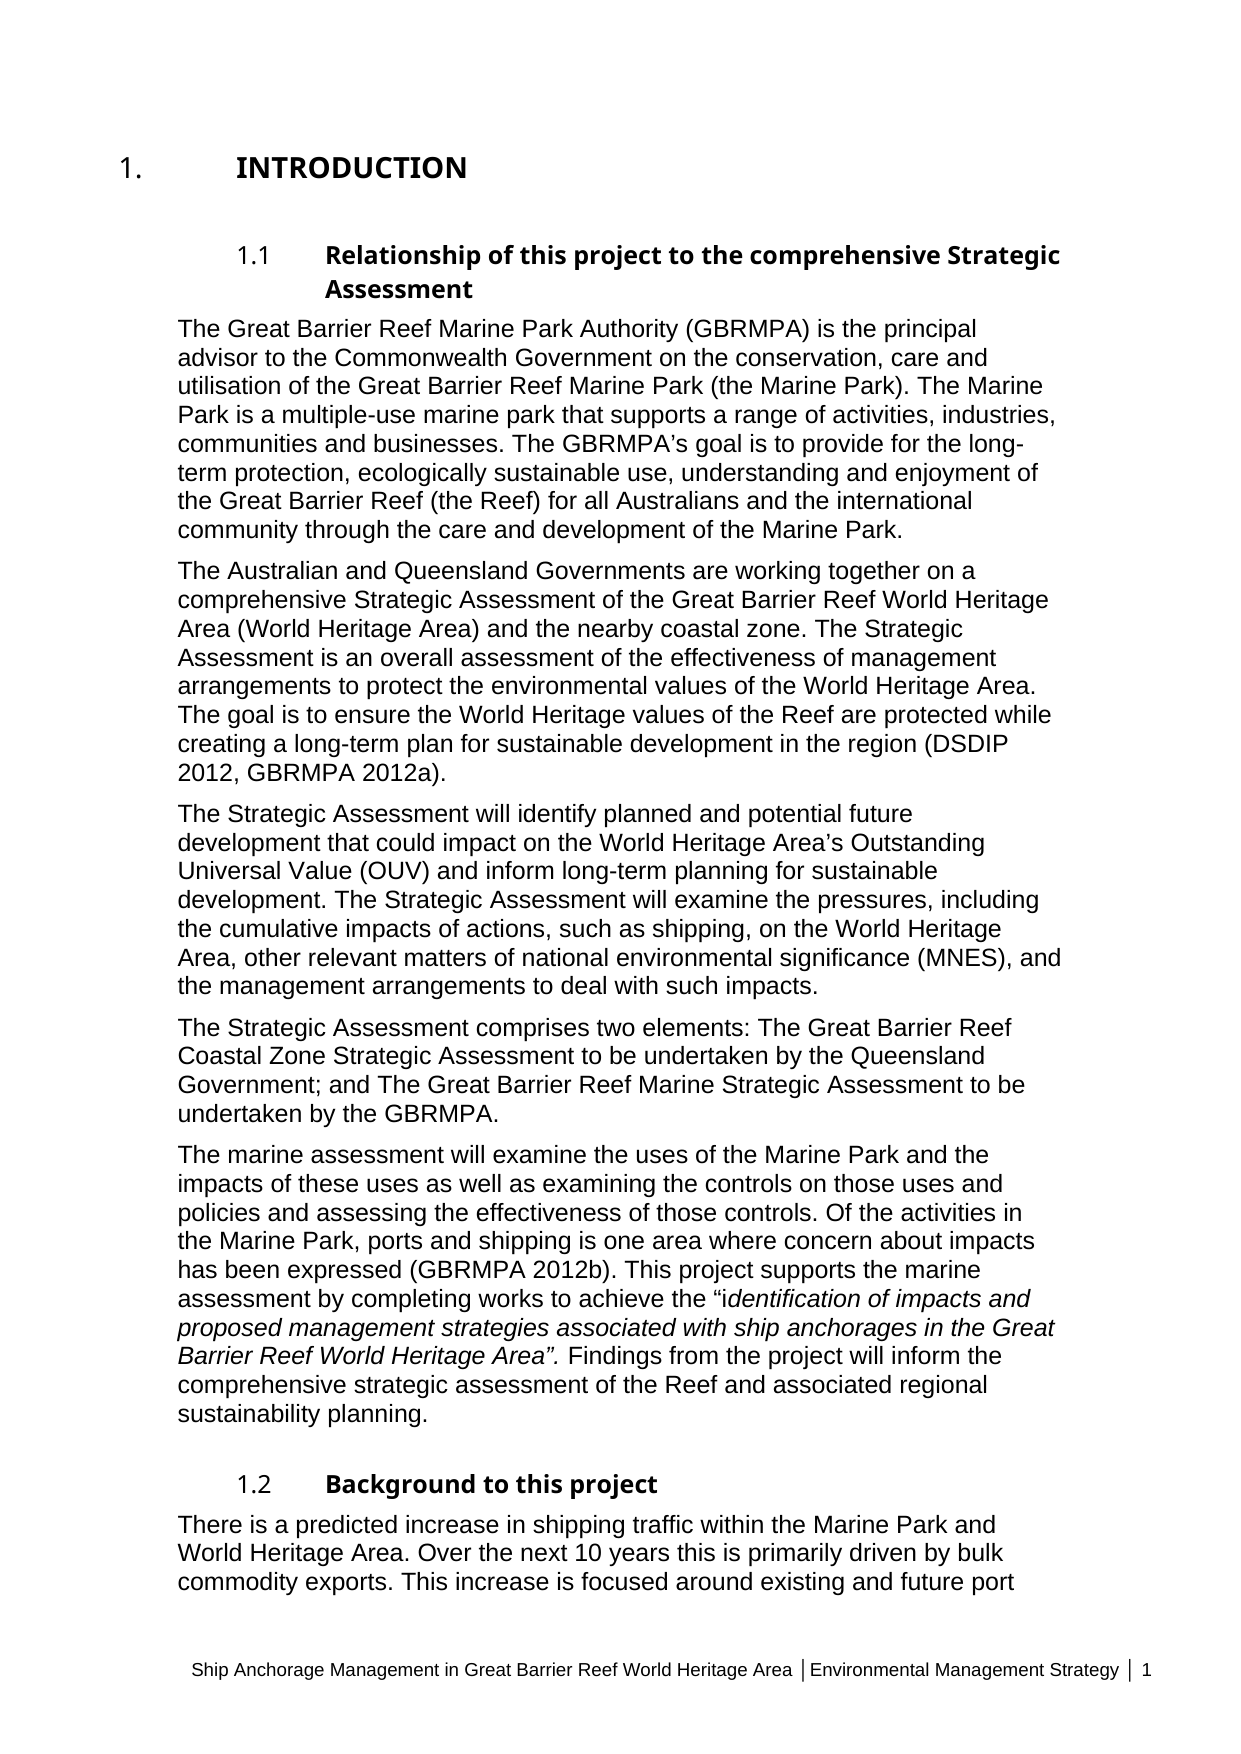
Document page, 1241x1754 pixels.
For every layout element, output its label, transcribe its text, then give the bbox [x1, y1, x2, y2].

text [177, 1509, 1063, 1596]
text The marine assessment will examine the uses of the Marine Park and the impacts of these uses as well as examining the controls on those uses and policies and assessing the effectiveness of those controls. Of the activities in the Marine Park, ports and shipping is one area where concern about impacts has been expressed (GBRMPA 2012b). This project supports the marine assessment by completing works to achieve the “identification of impacts and proposed management strategies associated with ship anchorages in the Great Barrier Reef World Heritage Area”. Findings from the project will inform the comprehensive strategic assessment of the Reef and associated regional sustainability planning. [177, 1140, 1063, 1428]
subtitle Background to this project [236, 1467, 1063, 1501]
subtitle Relationship of this project to the comprehensive Strategic Assessment [236, 237, 1063, 306]
subtitle INTRODUCTION [118, 148, 1063, 187]
text The Great Barrier Reef Marine Park Authority (GBRMPA) is the principal advisor to the Commonwealth Government on the conservation, care and utilisation of the Great Barrier Reef Marine Park (the Marine Park). The Marine Park is a multiple-use marine park that supports a range of activities, industries, communities and businesses. The GBRMPA’s goal is to provide for the long-term protection, ecologically sustainable use, understanding and enjoyment of the Great Barrier Reef (the Reef) for all Australians and the international community through the care and development of the Marine Park. [177, 314, 1063, 544]
text The Strategic Assessment will identify planned and potential future development that could impact on the World Heritage Area’s Outstanding Universal Value (OUV) and inform long-term planning for sustainable development. The Strategic Assessment will examine the pressures, including the cumulative impacts of actions, such as shipping, on the World Heritage Area, other relevant matters of national environmental significance (MNES), and the management arrangements to deal with such impacts. [177, 799, 1063, 1000]
text The Australian and Queensland Governments are working together on a comprehensive Strategic Assessment of the Great Barrier Reef World Heritage Area (World Heritage Area) and the nearby coastal zone. The Strategic Assessment is an overall assessment of the effectiveness of management arrangements to protect the environmental values of the World Heritage Area. The goal is to ensure the World Heritage values of the Reef are protected while creating a long-term plan for sustainable development in the region (DSDIP 2012, GBRMPA 2012a). [177, 556, 1063, 786]
text The Strategic Assessment comprises two elements: The Great Barrier Reef Coastal Zone Strategic Assessment to be undertaken by the Queensland Government; and The Great Barrier Reef Marine Strategic Assessment to be undertaken by the GBRMPA. [177, 1013, 1063, 1128]
